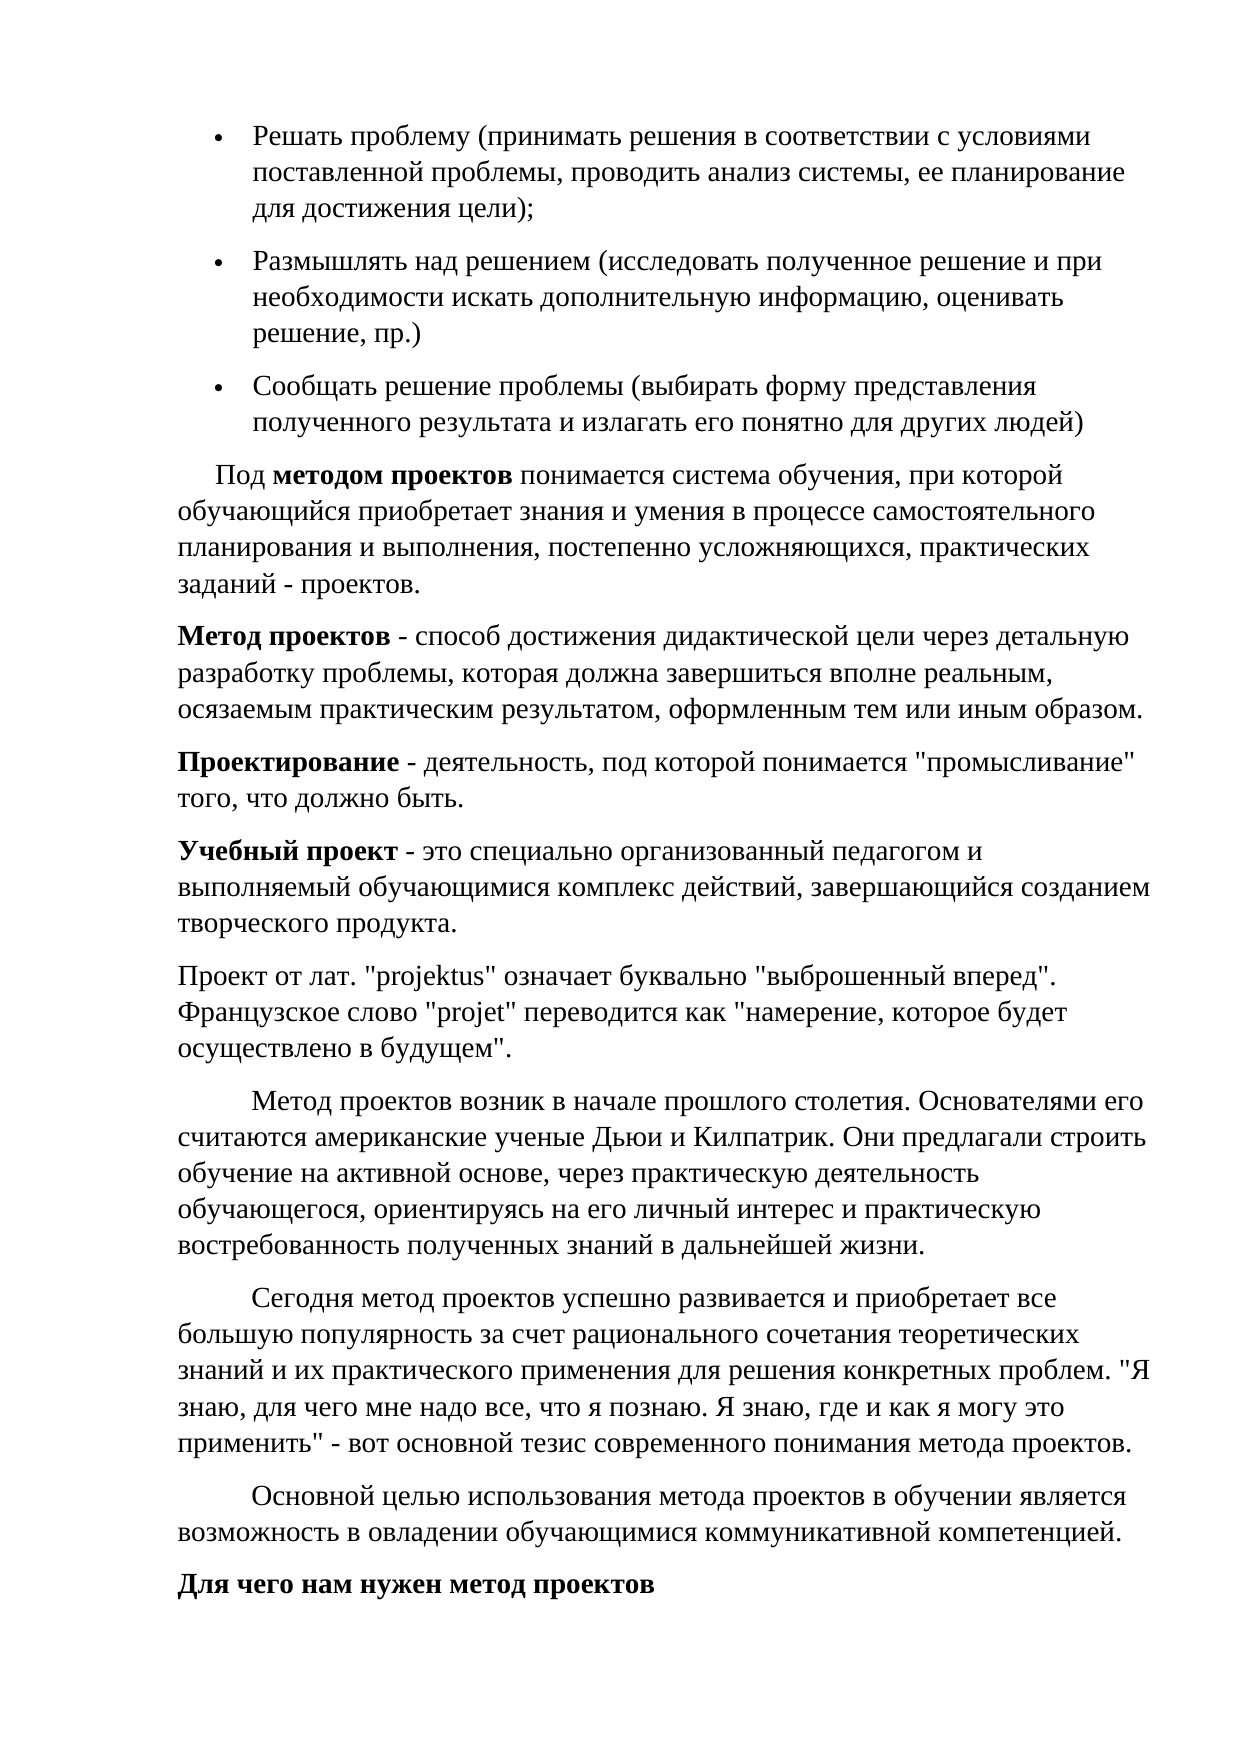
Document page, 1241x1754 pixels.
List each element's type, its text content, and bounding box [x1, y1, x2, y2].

text Под методом проектов понимается система обучения, при которой обучающийся приобретает знания и умения в процессе самостоятельного планирования и выполнения, постепенно усложняющихся, практических заданий - проектов. [177, 457, 1152, 599]
list Размышлять над решением (исследовать полученное решение и при необходимости искать дополнительную информацию, оценивать решение, пр.) [215, 243, 1152, 349]
list Сообщать решение проблемы (выбирать форму представления полученного результата и излагать его понятно для других людей) [215, 368, 1152, 438]
text Учебный проект - это специально организованный педагогом и выполняемый обучающимися комплекс действий, завершающийся созданием творческого продукта. [177, 833, 1152, 938]
text Метод проектов возник в начале прошлого столетия. Основателями его считаются американские ученые Дьюи и Килпатрик. Они предлагали строить обучение на активной основе, через практическую деятельность обучающегося, ориентируясь на его личный интерес и практическую востребованность полученных знаний в дальнейшей жизни. [177, 1083, 1152, 1261]
text Проект от лат. "projektus" означает буквально "выброшенный вперед". Французское слово "projet" переводится как "намерение, которое будет осуществлено в будущем". [177, 958, 1152, 1063]
text Для чего нам нужен метод проектов [177, 1567, 1152, 1600]
text Сегодня метод проектов успешно развивается и приобретает все большую популярность за счет рационального сочетания теоретических знаний и их практического применения для решения конкретных проблем. "Я знаю, для чего мне надо все, что я познаю. Я знаю, где и как я могу это применить" - вот основной тезис современного понимания метода проектов. [177, 1280, 1152, 1458]
text Основной целью использования метода проектов в обучении является возможность в овладении обучающимися коммуникативной компетенцией. [177, 1478, 1152, 1547]
text Метод проектов - способ достижения дидактической цели через детальную разработку проблемы, которая должна завершиться вполне реальным, осязаемым практическим результатом, оформленным тем или иным образом. [177, 618, 1152, 724]
text Проектирование - деятельность, под которой понимается "промысливание" того, что должно быть. [177, 744, 1152, 813]
list Решать проблему (принимать решения в соответствии с условиями поставленной проблемы, проводить анализ системы, ее планирование для достижения цели); [215, 118, 1152, 224]
